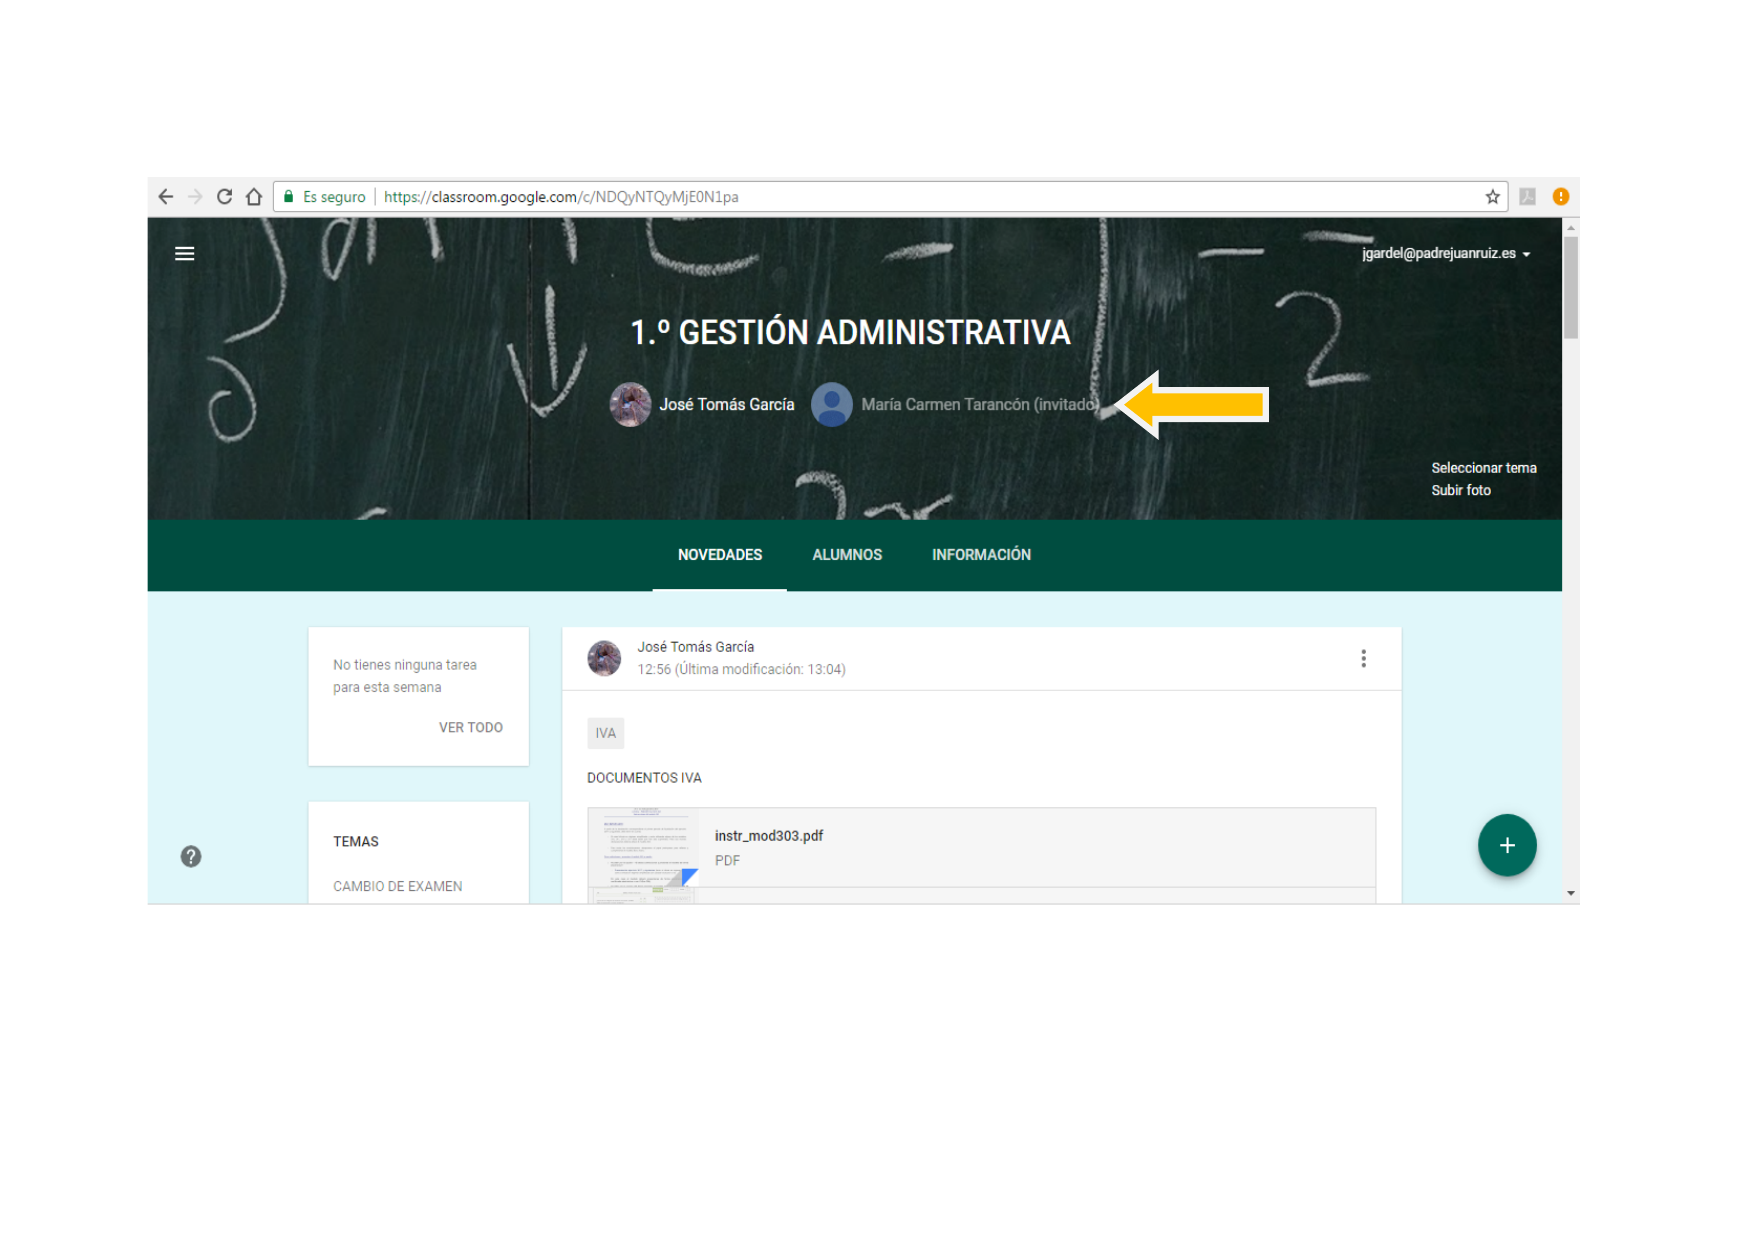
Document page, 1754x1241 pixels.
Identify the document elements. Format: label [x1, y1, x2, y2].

picture [147, 177, 1580, 905]
